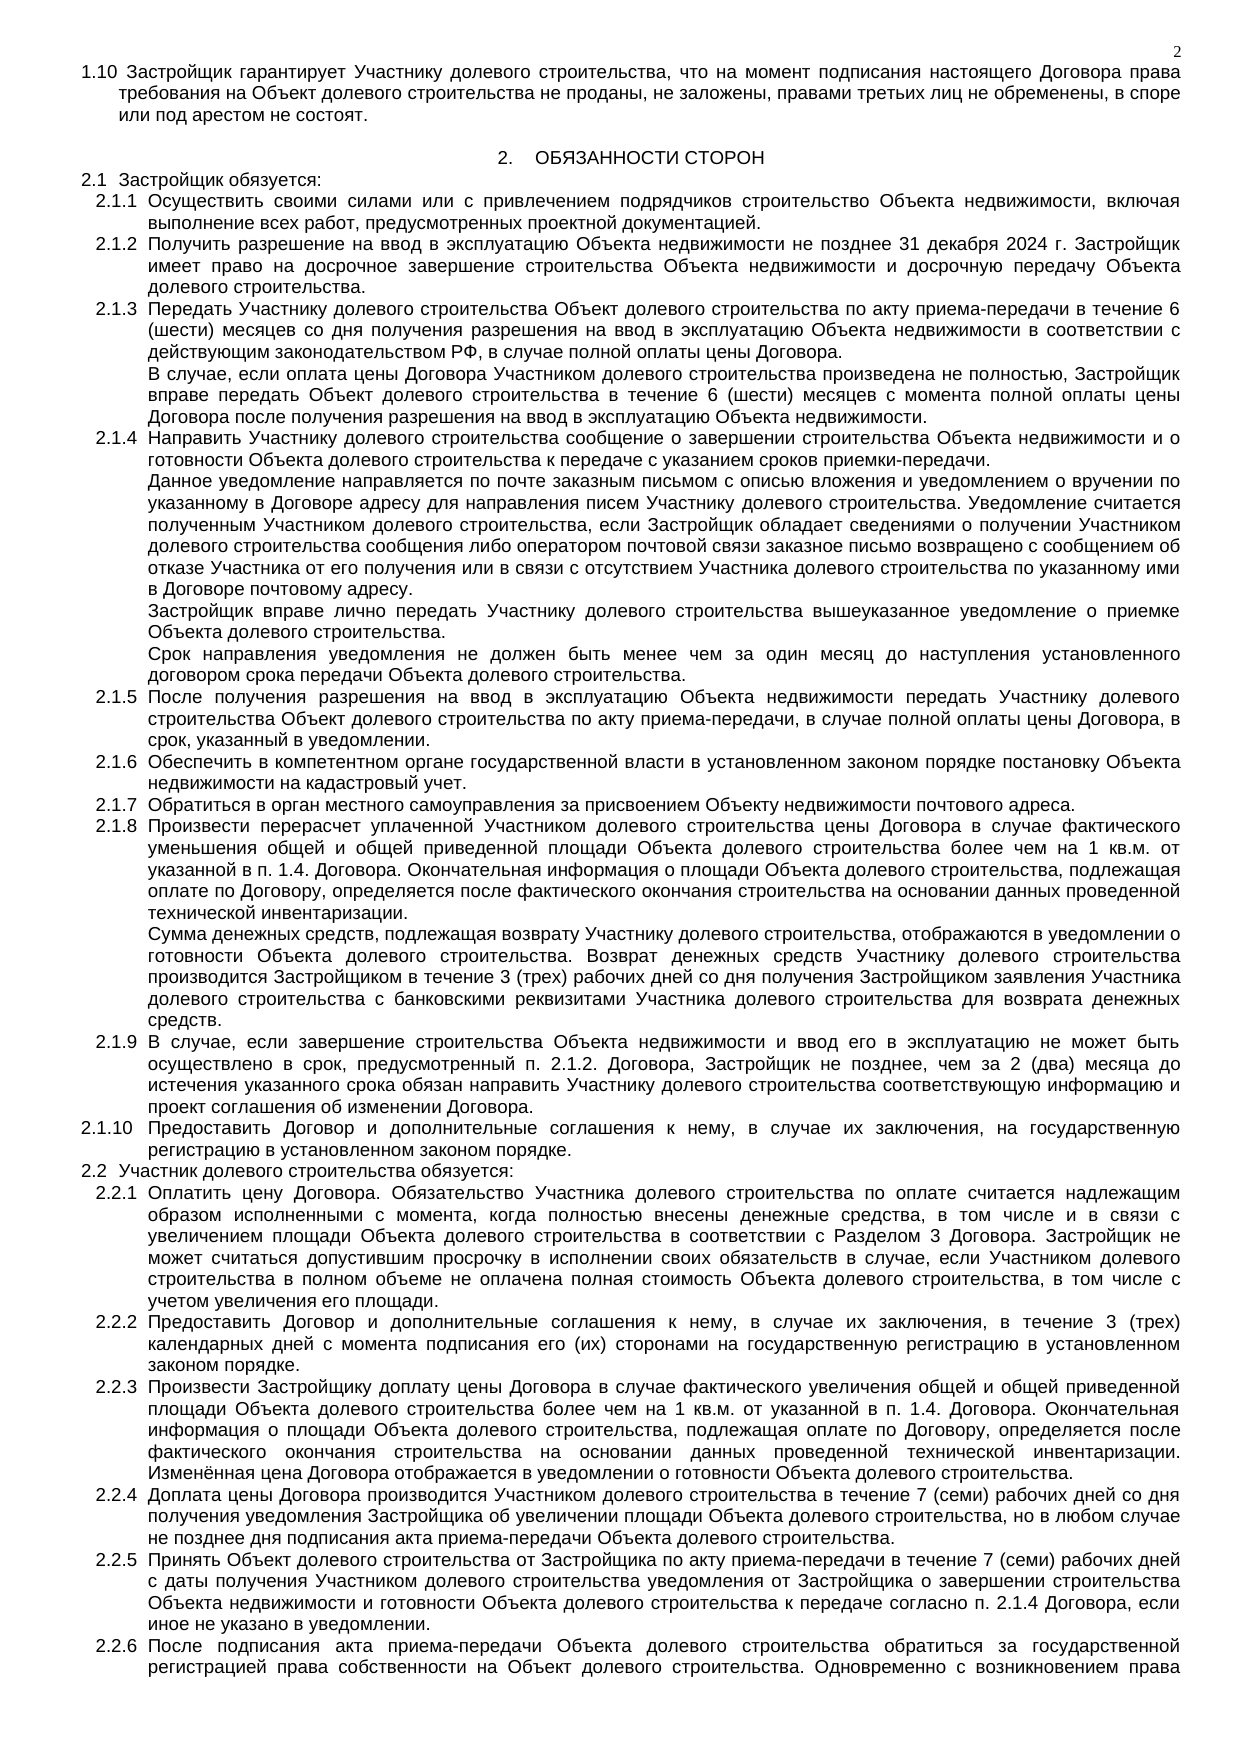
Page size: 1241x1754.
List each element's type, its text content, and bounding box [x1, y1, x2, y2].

list Доплата цены Договора производится Участником долевого строительства в течение 7 (семи) рабочих дней со дня получения уведомления Застройщика об увеличении площади Объекта долевого строительства, но в любом случае не позднее дня подписания акта приема-передачи Объекта долевого строительства. [95, 1484, 1181, 1548]
list Оплатить цену Договора. Обязательство Участника долевого строительства по оплате считается надлежащим образом исполненными с момента, когда полностью внесены денежные средства, в том числе и в связи с увеличением площади Объекта долевого строительства в соответствии с Разделом 3 Договора. Застройщик не может считаться допустившим просрочку в исполнении своих обязательств в случае, если Участником долевого строительства в полном объеме не оплачена полная стоимость Объекта долевого строительства, в том числе с учетом увеличения его площади. [95, 1182, 1181, 1311]
list Принять Объект долевого строительства от Застройщика по акту приема-передачи в течение 7 (семи) рабочих дней с даты получения Участником долевого строительства уведомления от Застройщика о завершении строительства Объекта недвижимости и готовности Объекта долевого строительства к передаче согласно п. 2.1.4 Договора, если иное не указано в уведомлении. [95, 1548, 1181, 1634]
list ОБЯЗАННОСТИ СТОРОН [81, 147, 1181, 168]
list Срок направления уведомления не должен быть менее чем за один месяц до наступления установленного договором срока передачи Объекта долевого строительства. [148, 643, 1181, 686]
list Осуществить своими силами или с привлечением подрядчиков строительство Объекта недвижимости, включая выполнение всех работ, предусмотренных проектной документацией. [95, 190, 1181, 233]
list Произвести перерасчет уплаченной Участником долевого строительства цены Договора в случае фактического уменьшения общей и общей приведенной площади Объекта долевого строительства более чем на 1 кв.м. от указанной в п. 1.4. Договора. Окончательная информация о площади Объекта долевого строительства, подлежащая оплате по Договору, определяется после фактического окончания строительства на основании данных проведенной технической инвентаризации. [95, 815, 1181, 923]
list Направить Участнику долевого строительства сообщение о завершении строительства Объекта недвижимости и о готовности Объекта долевого строительства к передаче с указанием сроков приемки-передачи. [95, 427, 1181, 470]
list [95, 1634, 1181, 1678]
list Обеспечить в компетентном органе государственной власти в установленном законом порядке постановку Объекта недвижимости на кадастровый учет. [95, 751, 1181, 794]
list Обратиться в орган местного самоуправления за присвоением Объекту недвижимости почтового адреса. [95, 794, 1181, 815]
list Застройщик вправе лично передать Участнику долевого строительства вышеуказанное уведомление о приемке Объекта долевого строительства. [148, 599, 1181, 643]
list Застройщик гарантирует Участнику долевого строительства, что на момент подписания настоящего Договора права требования на Объект долевого строительства не проданы, не заложены, правами третьих лиц не обременены, в споре или под арестом не состоят. [81, 61, 1181, 125]
list Застройщик обязуется: [81, 168, 1181, 190]
list Предоставить Договор и дополнительные соглашения к нему, в случае их заключения, на государственную регистрацию в установленном законом порядке. [81, 1117, 1181, 1160]
list Передать Участнику долевого строительства Объект долевого строительства по акту приема-передачи в течение 6 (шести) месяцев со дня получения разрешения на ввод в эксплуатацию Объекта недвижимости в соответствии с действующим законодательством РФ, в случае полной оплаты цены Договора. [95, 298, 1181, 362]
list Данное уведомление направляется по почте заказным письмом с описью вложения и уведомлением о вручении по указанному в Договоре адресу для направления писем Участнику долевого строительства. Уведомление считается полученным Участником долевого строительства, если Застройщик обладает сведениями о получении Участником долевого строительства сообщения либо оператором почтовой связи заказное письмо возвращено с сообщением об отказе Участника от его получения или в связи с отсутствием Участника долевого строительства по указанному ими в Договоре почтовому адресу. [148, 470, 1181, 599]
list Получить разрешение на ввод в эксплуатацию Объекта недвижимости не позднее 31 декабря 2024 г. Застройщик имеет право на досрочное завершение строительства Объекта недвижимости и досрочную передачу Объекта долевого строительства. [95, 233, 1181, 298]
list В случае, если оплата цены Договора Участником долевого строительства произведена не полностью, Застройщик вправе передать Объект долевого строительства в течение 6 (шести) месяцев с момента полной оплаты цены Договора после получения разрешения на ввод в эксплуатацию Объекта недвижимости. [148, 362, 1181, 427]
list В случае, если завершение строительства Объекта недвижимости и ввод его в эксплуатацию не может быть осуществлено в срок, предусмотренный п. 2.1.2. Договора, Застройщик не позднее, чем за 2 (два) месяца до истечения указанного срока обязан направить Участнику долевого строительства соответствующую информацию и проект соглашения об изменении Договора. [95, 1031, 1181, 1117]
list Участник долевого строительства обязуется: [81, 1160, 1181, 1182]
list Произвести Застройщику доплату цены Договора в случае фактического увеличения общей и общей приведенной площади Объекта долевого строительства более чем на 1 кв.м. от указанной в п. 1.4. Договора. Окончательная информация о площади Объекта долевого строительства, подлежащая оплате по Договору, определяется после фактического окончания строительства на основании данных проведенной технической инвентаризации. Изменённая цена Договора отображается в уведомлении о готовности Объекта долевого строительства. [95, 1376, 1181, 1484]
list После получения разрешения на ввод в эксплуатацию Объекта недвижимости передать Участнику долевого строительства Объект долевого строительства по акту приема-передачи, в случае полной оплаты цены Договора, в срок, указанный в уведомлении. [95, 686, 1181, 751]
list Предоставить Договор и дополнительные соглашения к нему, в случае их заключения, в течение 3 (трех) календарных дней с момента подписания его (их) сторонами на государственную регистрацию в установленном законом порядке. [95, 1311, 1181, 1376]
list Сумма денежных средств, подлежащая возврату Участнику долевого строительства, отображаются в уведомлении о готовности Объекта долевого строительства. Возврат денежных средств Участнику долевого строительства производится Застройщиком в течение 3 (трех) рабочих дней со дня получения Застройщиком заявления Участника долевого строительства с банковскими реквизитами Участника долевого строительства для возврата денежных средств. [148, 923, 1181, 1031]
